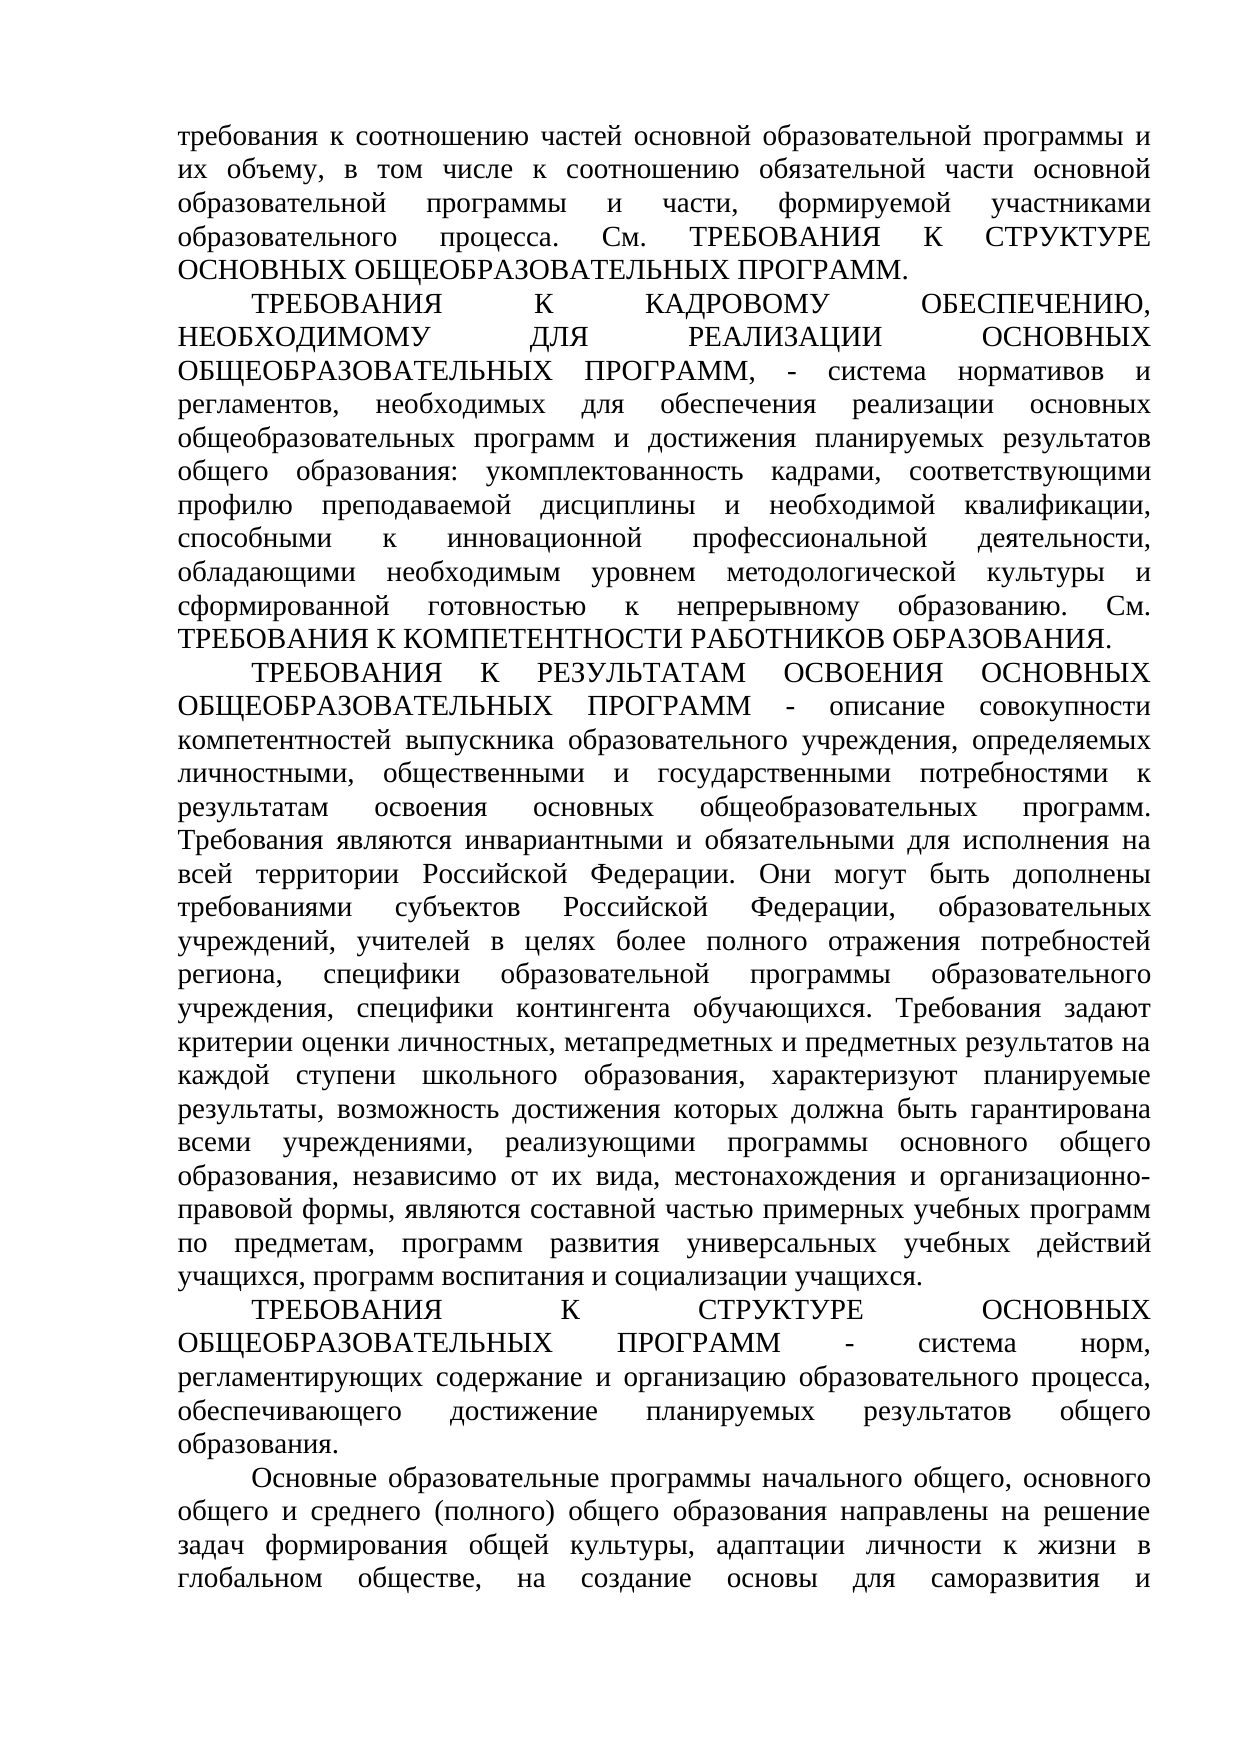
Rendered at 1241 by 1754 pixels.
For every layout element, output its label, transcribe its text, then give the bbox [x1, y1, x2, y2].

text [177, 1460, 1152, 1594]
text ТРЕБОВАНИЯ К КАДРОВОМУ ОБЕСПЕЧЕНИЮ, НЕОБХОДИМОМУ ДЛЯ РЕАЛИЗАЦИИ ОСНОВНЫХ ОБЩЕОБРАЗОВАТЕЛЬНЫХ ПРОГРАММ, - система нормативов и регламентов, необходимых для обеспечения реализации основных общеобразовательных программ и достижения планируемых результатов общего образования: укомплектованность кадрами, соответствующими профилю преподаваемой дисциплины и необходимой квалификации, способными к инновационной профессиональной деятельности, обладающими необходимым уровнем методологической культуры и сформированной готовностью к непрерывному образованию. См. ТРЕБОВАНИЯ К КОМПЕТЕНТНОСТИ РАБОТНИКОВ ОБРАЗОВАНИЯ. [177, 286, 1152, 655]
text ТРЕБОВАНИЯ К СТРУКТУРЕ ОСНОВНЫХ ОБЩЕОБРАЗОВАТЕЛЬНЫХ ПРОГРАММ - система норм, регламентирующих содержание и организацию образовательного процесса, обеспечивающего достижение планируемых результатов общего образования. [177, 1292, 1152, 1460]
text ТРЕБОВАНИЯ К РЕЗУЛЬТАТАМ ОСВОЕНИЯ ОСНОВНЫХ ОБЩЕОБРАЗОВАТЕЛЬНЫХ ПРОГРАММ - описание совокупности компетентностей выпускника образовательного учреждения, определяемых личностными, общественными и государственными потребностями к результатам освоения основных общеобразовательных программ. Требования являются инвариантными и обязательными для исполнения на всей территории Российской Федерации. Они могут быть дополнены требованиями субъектов Российской Федерации, образовательных учреждений, учителей в целях более полного отражения потребностей региона, специфики образовательной программы образовательного учреждения, специфики контингента обучающихся. Требования задают критерии оценки личностных, метапредметных и предметных результатов на каждой ступени школьного образования, характеризуют планируемые результаты, возможность достижения которых должна быть гарантирована всеми учреждениями, реализующими программы основного общего образования, независимо от их вида, местонахождения и организационно-правовой формы, являются составной частью примерных учебных программ по предметам, программ развития универсальных учебных действий учащихся, программ воспитания и социализации учащихся. [177, 655, 1152, 1292]
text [177, 118, 1152, 286]
